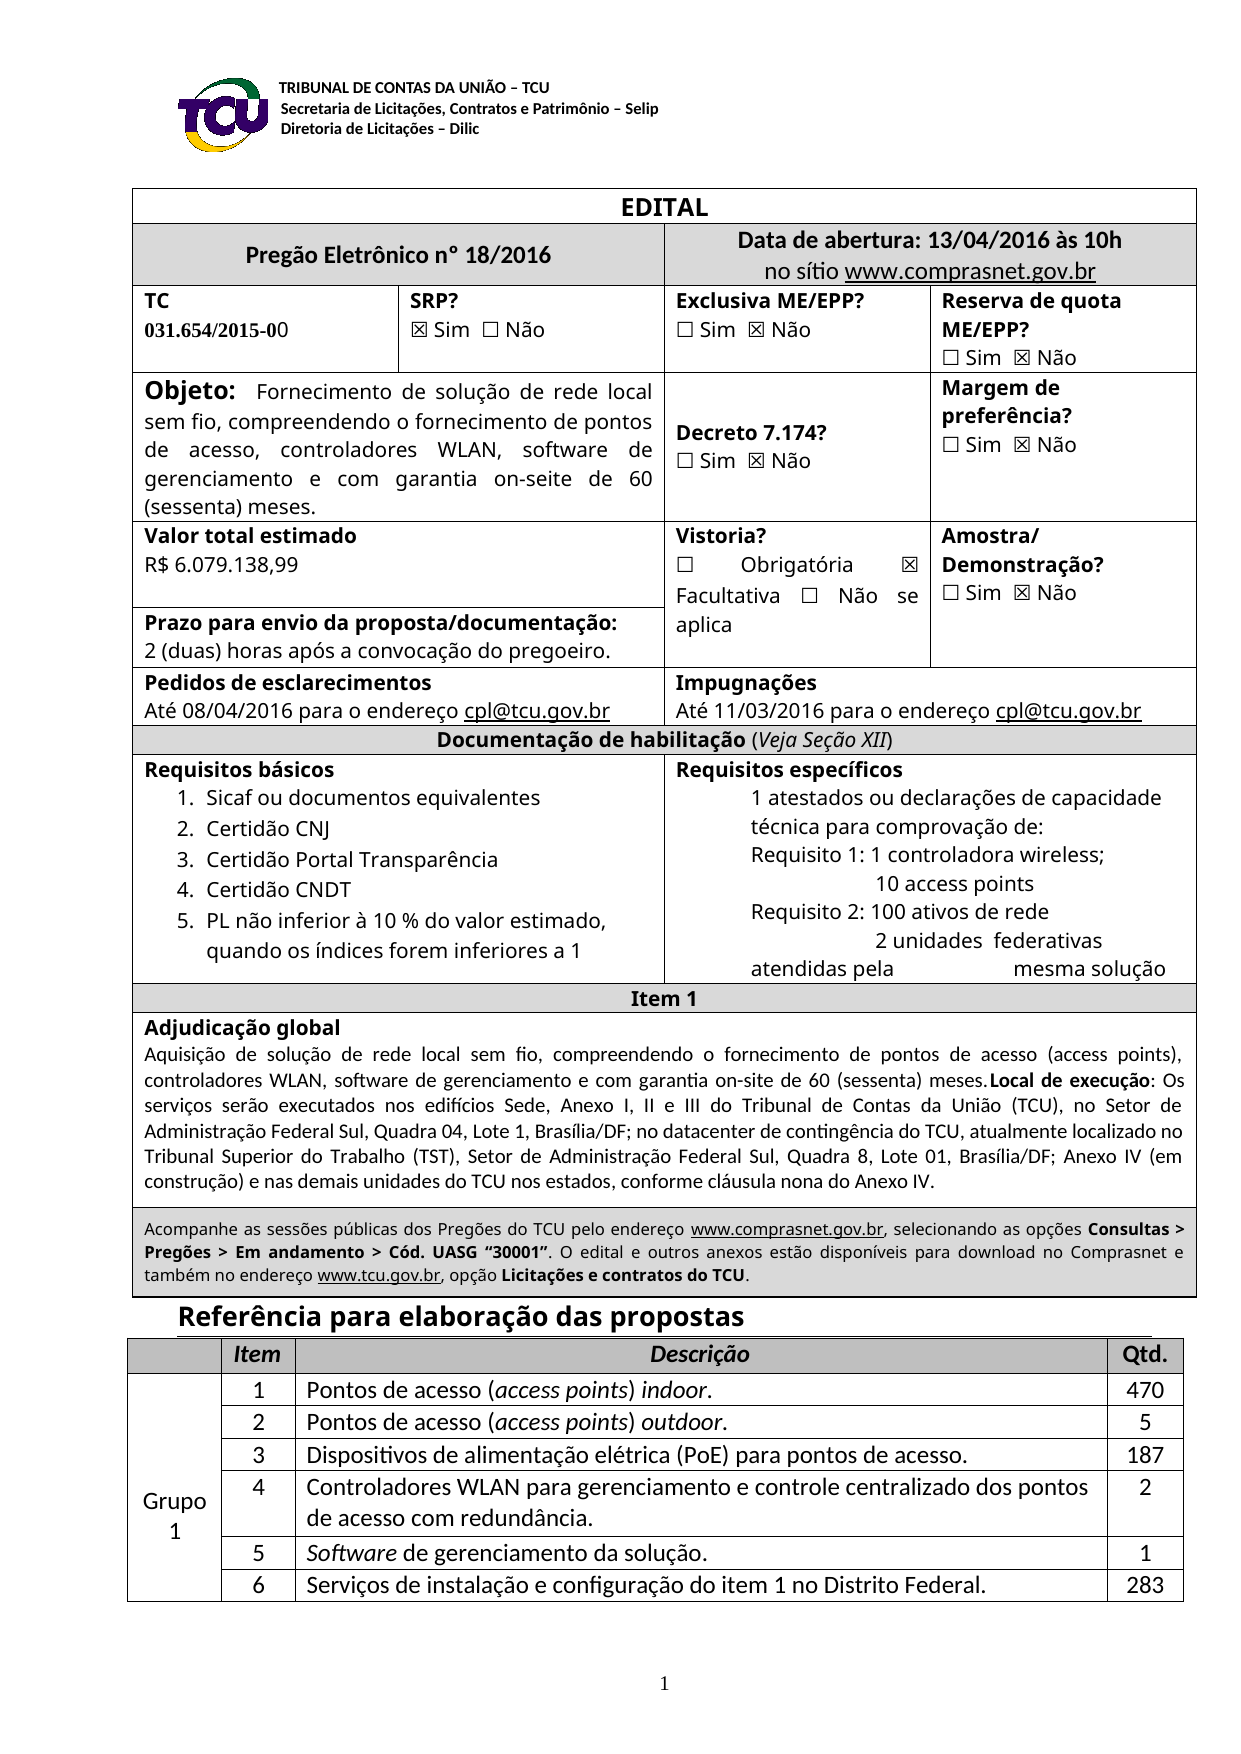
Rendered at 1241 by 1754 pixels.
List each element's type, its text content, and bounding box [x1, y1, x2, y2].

table_header Qtd. [1108, 1339, 1183, 1373]
table_cell Impugnações Até 11/03/2016 para o endereço cpl@tcu.gov.br [665, 668, 1196, 724]
table_cell Grupo 1 [128, 1374, 221, 1601]
table_cell Decreto 7.174? Sim Não [665, 373, 930, 521]
table_cell 470 [1108, 1374, 1183, 1405]
table_cell 1 [1108, 1537, 1183, 1568]
table_cell Valor total estimado R$ 6.079.138,99 [133, 522, 664, 607]
table_cell Pontos de acesso (access points) outdoor. [296, 1406, 1107, 1438]
table_cell 283 [1108, 1570, 1183, 1601]
table_cell Vistoria? Obrigatória Facultativa Não se aplica [665, 522, 930, 667]
table_cell Pedidos de esclarecimentos Até 08/04/2016 para o endereço cpl@tcu.gov.br [133, 668, 664, 724]
table_cell Item 1 [133, 984, 1196, 1012]
table_cell TC 031.654/2015-00 [133, 286, 398, 372]
table_header Item [222, 1339, 295, 1373]
table_cell Prazo para envio da proposta/documentação: 2 (duas) horas após a convocação do pregoeiro. [133, 608, 664, 667]
table_cell Controladores WLAN para gerenciamento e controle centralizado dos pontos de acesso com redundância. [296, 1471, 1107, 1536]
table_cell Pregão Eletrônico nº 18/2016 [133, 224, 664, 285]
table_cell Pontos de acesso (access points) indoor. [296, 1374, 1107, 1405]
table_cell 2 [222, 1406, 295, 1438]
table_cell Dispositivos de alimentação elétrica (PoE) para pontos de acesso. [296, 1439, 1107, 1470]
table_cell 6 [222, 1570, 295, 1601]
table_header EDITAL [133, 189, 1196, 223]
table_cell Documentação de habilitação (Veja Seção XII) [133, 726, 1196, 754]
table_cell Amostra/Demonstração? Sim Não [931, 522, 1196, 667]
table_cell Margem de preferência? Sim Não [931, 373, 1196, 521]
table_cell 5 [1108, 1406, 1183, 1438]
table_cell SRP? Sim Não [399, 286, 664, 372]
table_cell 187 [1108, 1439, 1183, 1470]
text Referência para elaboração das propostas [177, 1298, 1152, 1336]
table_cell 5 [222, 1537, 295, 1568]
table_header [128, 1339, 221, 1373]
picture [177, 78, 268, 152]
table_cell Requisitos básicos Sicaf ou documentos equivalentes Certidão CNJ Certidão Portal Transparência Certidão CNDT PL não inferior à 10 % do valor estimado, quando os índices forem inferiores a 1 [133, 755, 664, 983]
table_header Descrição [296, 1339, 1107, 1373]
table_cell Acompanhe as sessões públicas dos Pregões do TCU pelo endereço www.comprasnet.gov.br, selecionando as opções Consultas > Pregões > Em andamento > Cód. UASG “30001”. O edital e outros anexos estão disponíveis para download no Comprasnet e também no endereço www.tcu.gov.br, opção Licitações e contratos do TCU. [133, 1208, 1196, 1296]
table_cell 3 [222, 1439, 295, 1470]
table_cell Exclusiva ME/EPP? Sim Não [665, 286, 930, 372]
table_cell Data de abertura: 13/04/2016 às 10h no sítio www.comprasnet.gov.br [665, 224, 1196, 285]
table_cell Requisitos específicos 1 atestados ou declarações de capacidade técnica para comprovação de: Requisito 1: 1 controladora wireless; 10 access points Requisito 2: 100 ativos de rede 2 unidades federativas atendidas pela mesma solução [665, 755, 1196, 983]
table_cell 4 [222, 1471, 295, 1536]
table_cell Reserva de quota ME/EPP? Sim Não [931, 286, 1196, 372]
table_cell Adjudicação global Aquisição de solução de rede local sem fio, compreendendo o fornecimento de pontos de acesso (access points), controladores WLAN, software de gerenciamento e com garantia on-site de 60 (sessenta) meses.Local de execução: Os serviços serão executados nos edifícios Sede, Anexo I, II e III do Tribunal de Contas da União (TCU), no Setor de Administração Federal Sul, Quadra 04, Lote 1, Brasília/DF; no datacenter de contingência do TCU, atualmente localizado no Tribunal Superior do Trabalho (TST), Setor de Administração Federal Sul, Quadra 8, Lote 01, Brasília/DF; Anexo IV (em construção) e nas demais unidades do TCU nos estados, conforme cláusula nona do Anexo IV. [133, 1013, 1196, 1207]
table_cell Objeto: Fornecimento de solução de rede local sem fio, compreendendo o fornecimento de pontos de acesso, controladores WLAN, software de gerenciamento e com garantia on-seite de 60 (sessenta) meses. [133, 373, 664, 521]
table_cell 2 [1108, 1471, 1183, 1536]
table_cell Software de gerenciamento da solução. [296, 1537, 1107, 1568]
table_cell Serviços de instalação e configuração do item 1 no Distrito Federal. [296, 1570, 1107, 1601]
table_cell 1 [222, 1374, 295, 1405]
